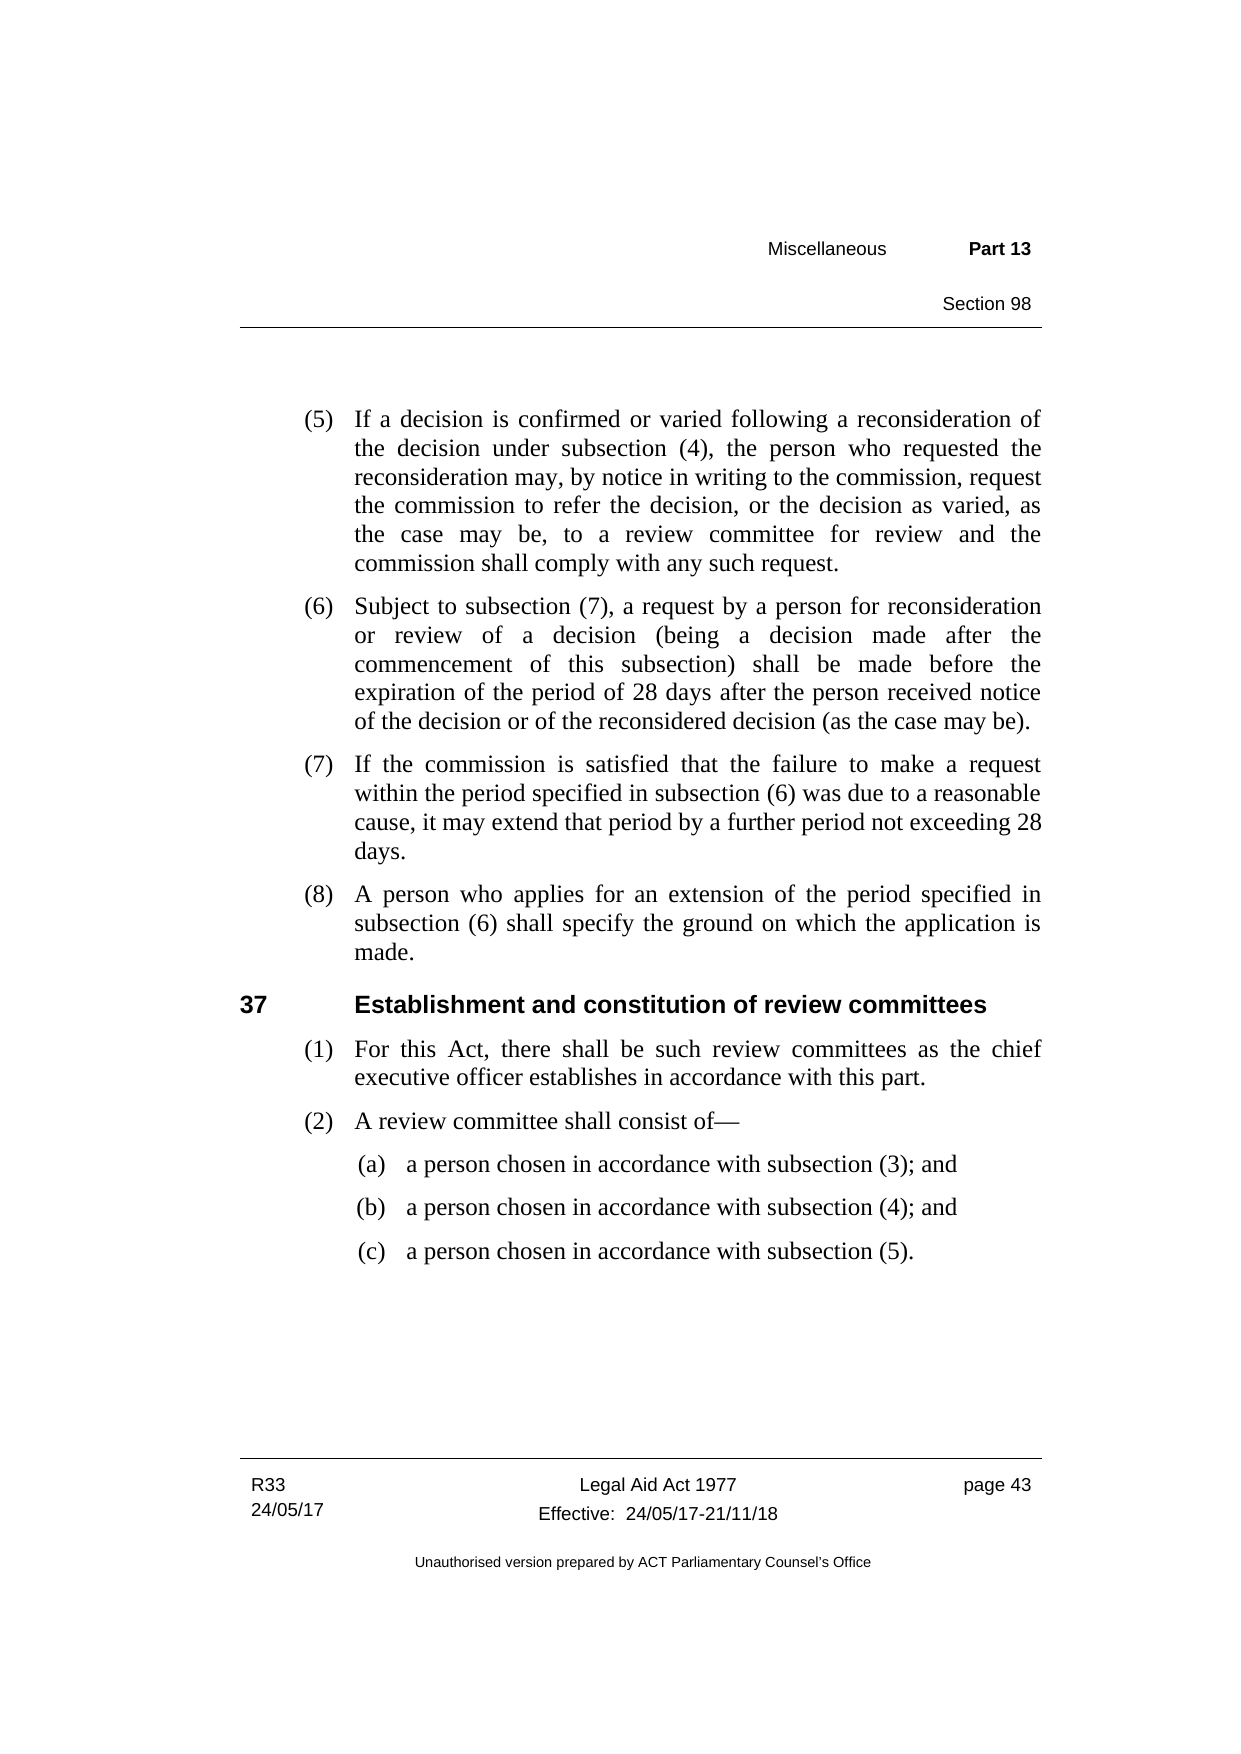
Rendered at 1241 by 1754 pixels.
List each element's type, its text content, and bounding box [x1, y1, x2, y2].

text (7) If the commission is satisfied that the failure to make a request within the period specified in subsection (6) was due to a reasonable cause, it may extend that period by a further period not exceeding 28 days. [239, 749, 1042, 864]
text (5) If a decision is confirmed or varied following a reconsideration of the decision under subsection (4), the person who requested the reconsideration may, by notice in writing to the commission, request the commission to refer the decision, or the decision as varied, as the case may be, to a review committee for review and the commission shall comply with any such request. [239, 404, 1042, 577]
text (8) A person who applies for an extension of the period specified in subsection (6) shall specify the ground on which the application is made. [239, 879, 1042, 965]
text 37 Establishment and constitution of review committees [239, 990, 1042, 1019]
text (a) a person chosen in accordance with subsection (3); and [239, 1149, 1042, 1178]
text (6) Subject to subsection (7), a request by a person for reconsideration or review of a decision (being a decision made after the commencement of this subsection) shall be made before the expiration of the period of 28 days after the person received notice of the decision or of the reconsidered decision (as the case may be). [239, 591, 1042, 735]
text (b) a person chosen in accordance with subsection (4); and [239, 1192, 1042, 1221]
text (2) A review committee shall consist of— [239, 1106, 1042, 1134]
text (c) a person chosen in accordance with subsection (5). [239, 1236, 1042, 1264]
text (1) For this Act, there shall be such review committees as the chief executive officer establishes in accordance with this part. [239, 1034, 1042, 1091]
